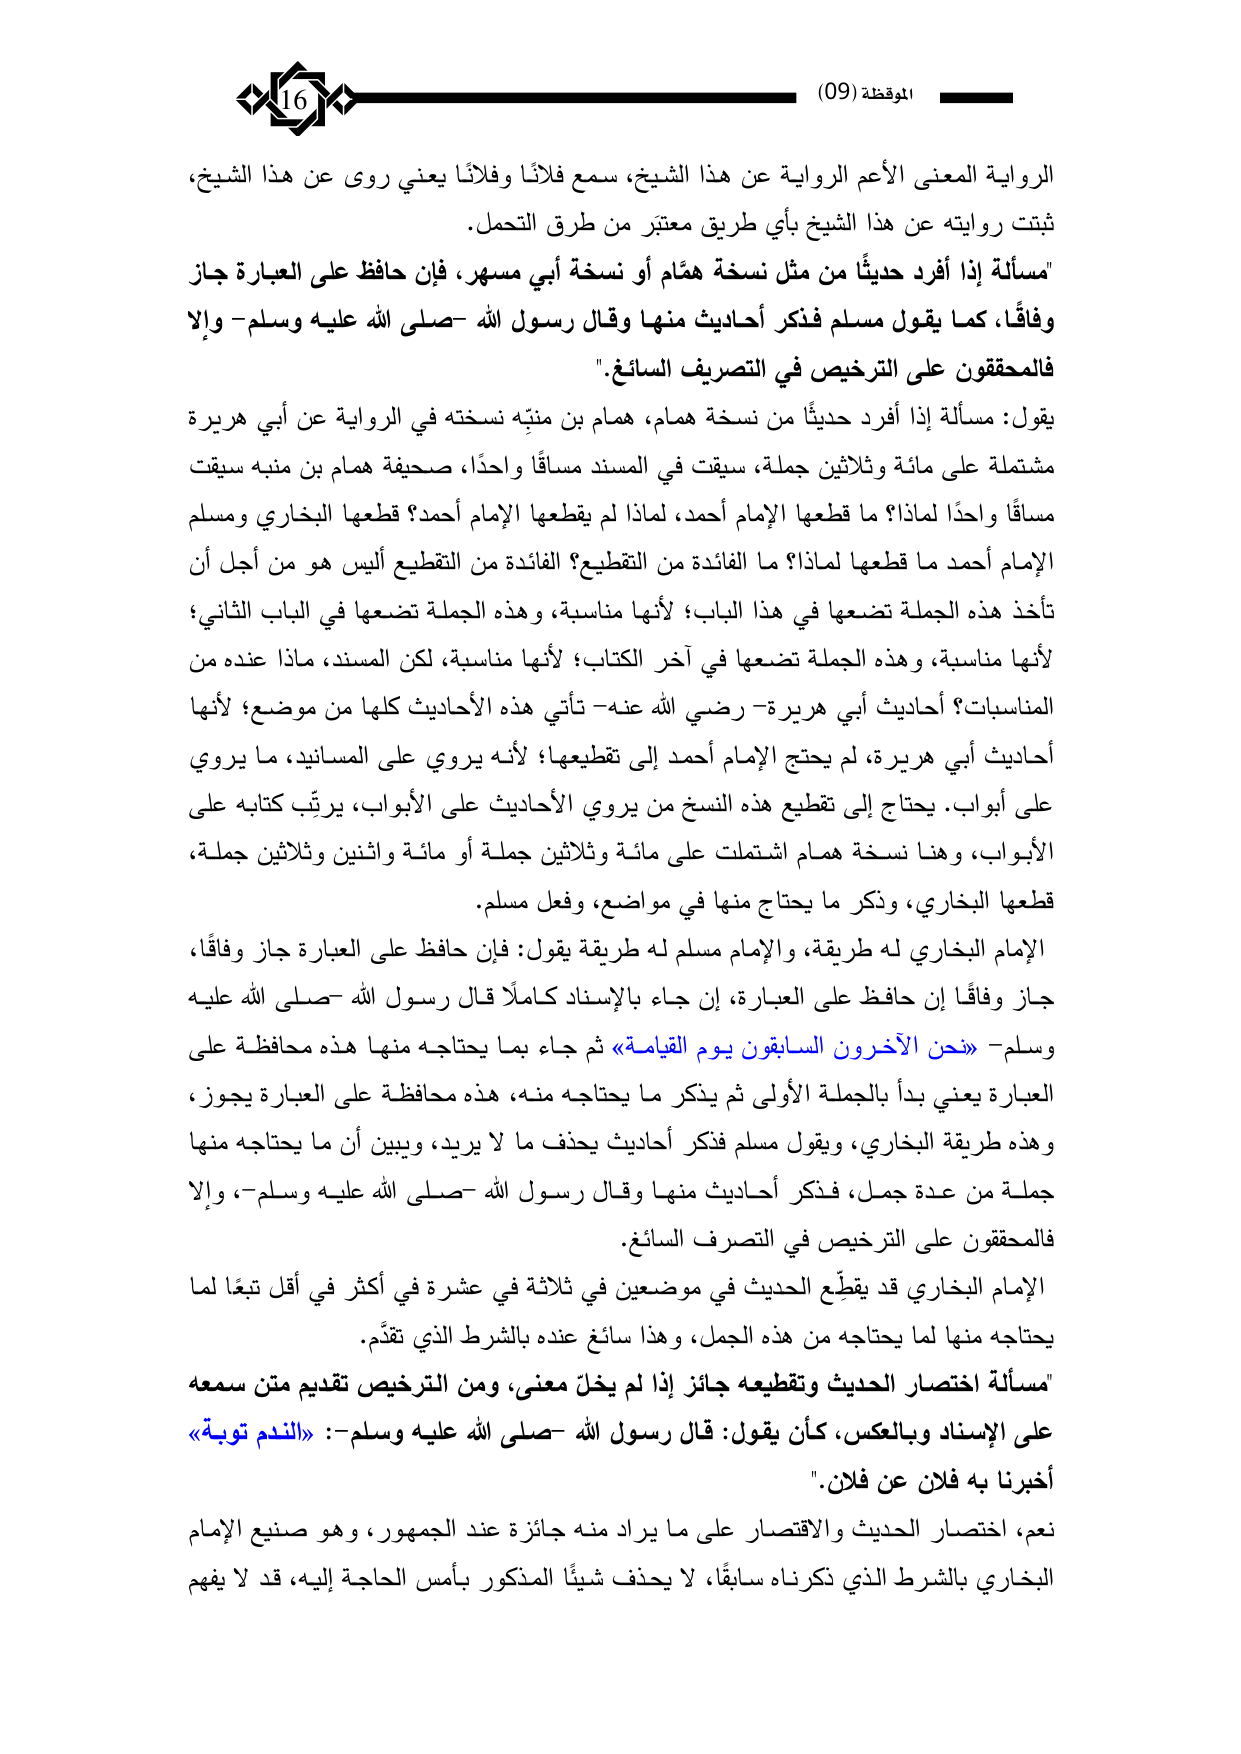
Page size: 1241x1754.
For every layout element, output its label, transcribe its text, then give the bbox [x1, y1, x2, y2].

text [187, 150, 1053, 247]
text "مسألة اختصار الحديث وتقطيعه جائز إذا لم يخلّ معنى، ومن الترخيص تقديم متن سمعه على الإسناد وبالعكس، كأن يقول: قال رسول الله -صلى الله عليه وسلم-: «الندم توبة» أخبرنا به فلان عن فلان." [187, 1359, 1053, 1504]
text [187, 1504, 1053, 1601]
text يقول: مسألة إذا أفرد حديثًا من نسخة همام، همام بن منبِّه نسخته في الرواية عن أبي هريرة مشتملة على مائة وثلاثين جملة، سيقت في المسند مساقًا واحدًا، صحيفة همام بن منبه سيقت مساقًا واحدًا لماذا؟ ما قطعها الإمام أحمد، لماذا لم يقطعها الإمام أحمد؟ قطعها البخاري ومسلم الإمام أحمد ما قطعها لماذا؟ ما الفائدة من التقطيع؟ الفائدة من التقطيع أليس هو من أجل أن تأخذ هذه الجملة تضعها في هذا الباب؛ لأنها مناسبة، وهذه الجملة تضعها في الباب الثاني؛ لأنها مناسبة، وهذه الجملة تضعها في آخر الكتاب؛ لأنها مناسبة، لكن المسند، ماذا عنده من المناسبات؟ أحاديث أبي هريرة- رضي الله عنه- تأتي هذه الأحاديث كلها من موضع؛ لأنها أحاديث أبي هريرة، لم يحتج الإمام أحمد إلى تقطيعها؛ لأنه يروي على المسانيد، ما يروي على أبواب. يحتاج إلى تقطيع هذه النسخ من يروي الأحاديث على الأبواب، يرتِّب كتابه على الأبواب، وهنا نسخة همام اشتملت على مائة وثلاثين جملة أو مائة واثنين وثلاثين جملة، قطعها البخاري، وذكر ما يحتاج منها في مواضع، وفعل مسلم. [187, 392, 1053, 924]
text الإمام البخاري له طريقة، والإمام مسلم له طريقة يقول: فإن حافظ على العبارة جاز وفاقًا، جاز وفاقًا إن حافظ على العبارة، إن جاء بالإسناد كاملًا قال رسول الله -صلى الله عليه وسلم- «نحن الآخرون السابقون يوم القيامة» ثم جاء بما يحتاجه منها هذه محافظة على العبارة يعني بدأ بالجملة الأولى ثم يذكر ما يحتاجه منه، هذه محافظة على العبارة يجوز، وهذه طريقة البخاري، ويقول مسلم فذكر أحاديث يحذف ما لا يريد، ويبين أن ما يحتاجه منها جملة من عدة جمل، فذكر أحاديث منها وقال رسول الله -صلى الله عليه وسلم-، وإلا فالمحققون على الترخيص في التصرف السائغ. [187, 924, 1053, 1262]
text الإمام البخاري قد يقطِّع الحديث في موضعين في ثلاثة في عشرة في أكثر في أقل تبعًا لما يحتاجه منها لما يحتاجه من هذه الجمل، وهذا سائغ عنده بالشرط الذي تقدَّم. [187, 1262, 1053, 1359]
text "مسألة إذا أفرد حديثًا من مثل نسخة همَّام أو نسخة أبي مسهر، فإن حافظ على العبارة جاز وفاقًا، كما يقول مسلم فذكر أحاديث منها وقال رسول الله -صلى الله عليه وسلم- وإلا فالمحققون على الترخيص في التصريف السائغ." [187, 247, 1053, 392]
